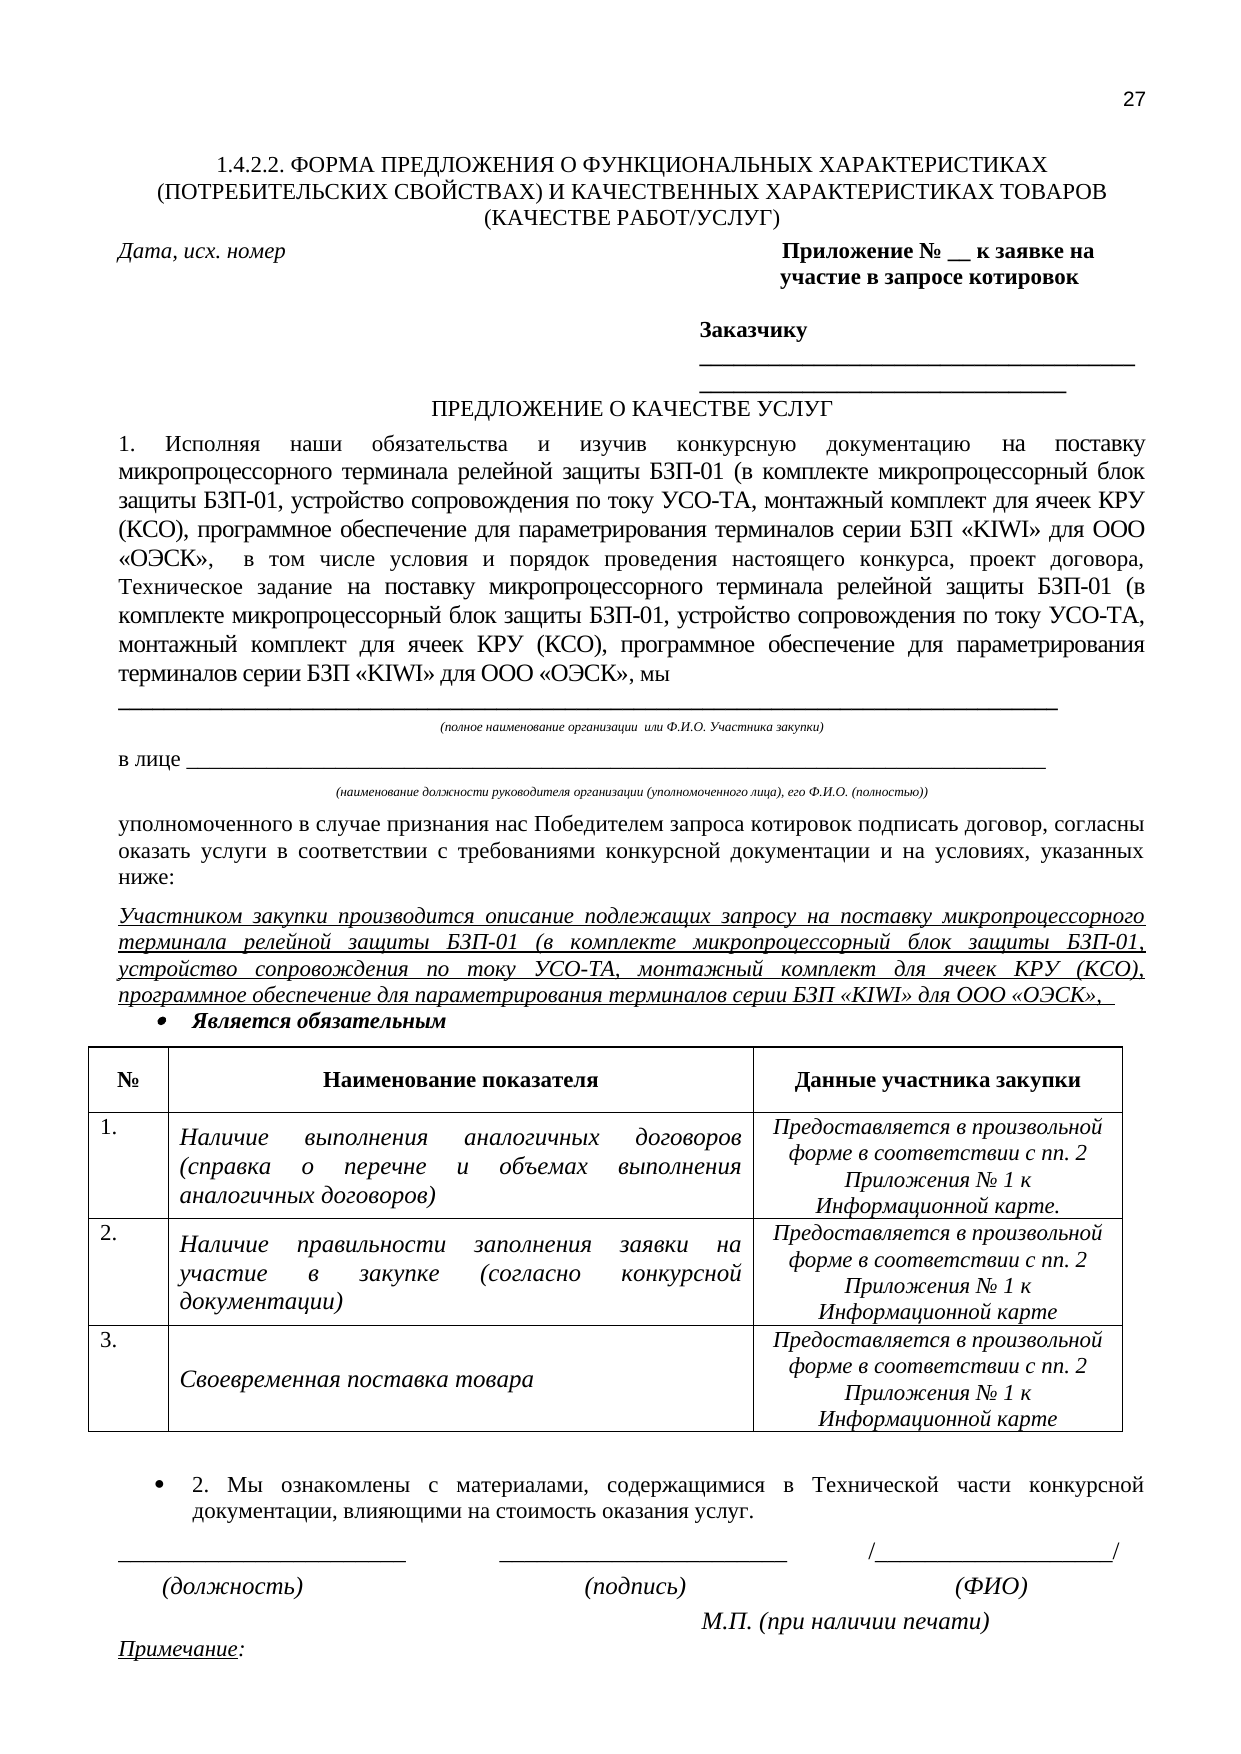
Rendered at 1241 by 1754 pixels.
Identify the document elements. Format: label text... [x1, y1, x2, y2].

text ______________________________________________________________________ [699, 342, 1146, 395]
text _______________________ _______________________ /___________________/ [118, 1536, 1146, 1565]
table_cell Предоставляется в произвольной форме в соответствии с пп. 2 Приложения № 1 к Информационной карте [754, 1326, 1122, 1431]
subtitle 1.4.2.2. ФОРМА ПРЕДЛОЖЕНИЯ О ФУНКЦИОНАЛЬНЫХ ХАРАКТЕРИСТИКАХ (ПОТРЕБИТЕЛЬСКИХ СВОЙСТВАХ) И КАЧЕСТВЕННЫХ ХАРАКТЕРИСТИКАХ ТОВАРОВ (КАЧЕСТВЕ РАБОТ/УСЛУГ) [118, 152, 1146, 231]
table_cell 3. [89, 1326, 168, 1431]
text участие в запросе котировок [718, 263, 1146, 289]
text 1. Исполняя наши обязательства и изучив конкурсную документацию на поставку микропроцессорного терминала релейной защиты БЗП-01 (в комплекте микропроцессорный блок защиты БЗП-01, устройство сопровождения по току УСО-ТА, монтажный комплект для ячеек КРУ (КСО), программное обеспечение для параметрирования терминалов серии БЗП «KIWI» для ООО «ОЭСК», в том числе условия и порядок проведения настоящего конкурса, проект договора, Техническое задание на поставку микропроцессорного терминала релейной защиты БЗП-01 (в комплекте микропроцессорный блок защиты БЗП-01, устройство сопровождения по току УСО-ТА, монтажный комплект для ячеек КРУ (КСО), программное обеспечение для параметрирования терминалов серии БЗП «KIWI» для ООО «ОЭСК», мы [118, 428, 1146, 686]
text Участником закупки производится описание подлежащих запросу на поставку микропроцессорного терминала релейной защиты БЗП-01 (в комплекте микропроцессорный блок защиты БЗП-01, устройство сопровождения по току УСО-ТА, монтажный комплект для ячеек КРУ (КСО), программное обеспечение для параметрирования терминалов серии БЗП «KIWI» для ООО «ОЭСК», [118, 953, 1146, 1007]
text Заказчику [699, 316, 1146, 342]
table_cell Своевременная поставка товара [169, 1326, 753, 1431]
list 2. Мы ознакомлены с материалами, содержащимися в Технической части конкурсной документации, влияющими на стоимость оказания услуг. [155, 1471, 1146, 1524]
text в лице ___________________________________________________________________________ [118, 745, 1146, 772]
text Участником закупки производится описание подлежащих запросу на поставку микропроцессорного терминала релейной защиты БЗП-01 (в комплекте микропроцессорный блок защиты БЗП-01, устройство сопровождения по току УСО-ТА, монтажный комплект для ячеек КРУ (КСО), программное обеспечение для параметрирования терминалов серии БЗП «KIWI» для ООО «ОЭСК», [118, 926, 1146, 951]
table_header № [89, 1048, 168, 1112]
text (наименование должности руководителя организации (уполномоченного лица), его Ф.И.О. (полностью)) [118, 784, 1146, 811]
text __________________________________________________________________________________ [118, 686, 1146, 713]
text Дата, исх. номер Приложение № __ к заявке на [118, 237, 1146, 263]
table_header Наименование показателя [169, 1048, 753, 1112]
list Является обязательным [156, 1007, 1146, 1034]
text Участником закупки производится описание подлежащих запросу на поставку микропроцессорного терминала релейной защиты БЗП-01 (в комплекте микропроцессорный блок защиты БЗП-01, устройство сопровождения по току УСО-ТА, монтажный комплект для ячеек КРУ (КСО), программное обеспечение для параметрирования терминалов серии БЗП «KIWI» для ООО «ОЭСК», [118, 902, 1146, 925]
table_header Данные участника закупки [754, 1048, 1122, 1112]
text (должность) (подпись) (ФИО) [118, 1571, 1146, 1600]
table_cell 1. [89, 1113, 168, 1218]
table_cell Предоставляется в произвольной форме в соответствии с пп. 2 Приложения № 1 к Информационной карте. [754, 1113, 1122, 1218]
table_cell Наличие выполнения аналогичных договоров (справка о перечне и объемах выполнения аналогичных договоров) [169, 1113, 753, 1218]
text М.П. (при наличии печати) [118, 1606, 1146, 1635]
table_cell Предоставляется в произвольной форме в соответствии с пп. 2 Приложения № 1 к Информационной карте [754, 1219, 1122, 1325]
text уполномоченного в случае признания нас Победителем запроса котировок подписать договор, согласны оказать услуги в соответствии с требованиями конкурсной документации и на условиях, указанных ниже: [118, 811, 1146, 889]
text (полное наименование организации или Ф.И.О. Участника закупки) [118, 719, 1146, 745]
text ПРЕДЛОЖЕНИЕ О КАЧЕСТВЕ УСЛУГ [118, 395, 1146, 421]
table_cell Наличие правильности заполнения заявки на участие в закупке (согласно конкурсной документации) [169, 1219, 753, 1325]
text Примечание: [118, 1635, 1146, 1661]
table_cell 2. [89, 1219, 168, 1325]
